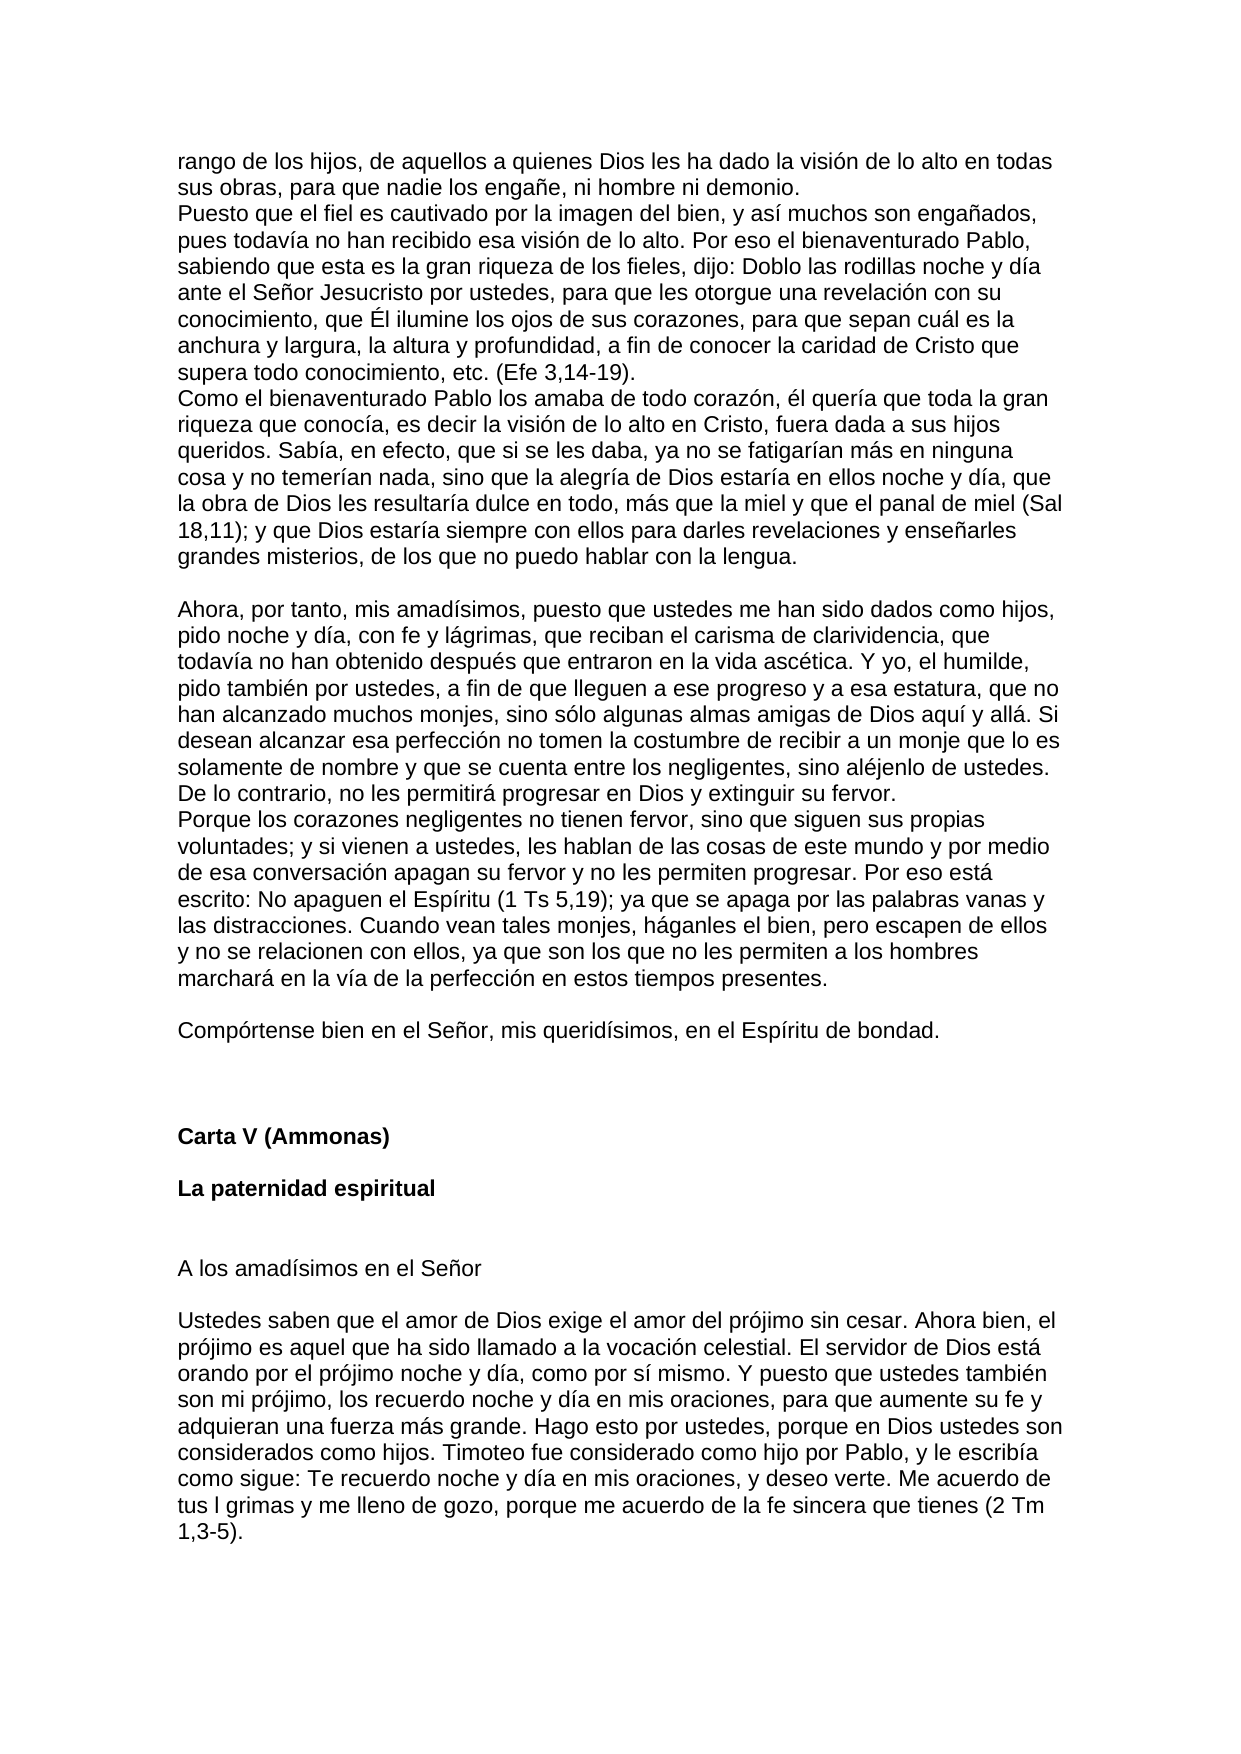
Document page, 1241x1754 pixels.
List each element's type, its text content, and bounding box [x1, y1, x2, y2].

text Porque los corazones negligentes no tienen fervor, sino que siguen sus propias voluntades; y si vienen a ustedes, les hablan de las cosas de este mundo y por medio de esa conversación apagan su fervor y no les permiten progresar. Por eso está escrito: No apaguen el Espíritu (1 Ts 5,19); ya que se apaga por las palabras vanas y las distracciones. Cuando vean tales monjes, háganles el bien, pero escapen de ellos y no se relacionen con ellos, ya que son los que no les permiten a los hombres marchará en la vía de la perfección en estos tiempos presentes. [177, 806, 1063, 991]
text Ustedes saben que el amor de Dios exige el amor del prójimo sin cesar. Ahora bien, el prójimo es aquel que ha sido llamado a la vocación celestial. El servidor de Dios está orando por el prójimo noche y día, como por sí mismo. Y puesto que ustedes también son mi prójimo, los recuerdo noche y día en mis oraciones, para que aumente su fe y adquieran una fuerza más grande. Hago esto por ustedes, porque en Dios ustedes son considerados como hijos. Timoteo fue considerado como hijo por Pablo, y le escribía como sigue: Te recuerdo noche y día en mis oraciones, y deseo verte. Me acuerdo de tus l grimas y me lleno de gozo, porque me acuerdo de la fe sincera que tienes (2 Tm 1,3-5). [177, 1307, 1063, 1544]
text Carta V (Ammonas) [177, 1123, 1063, 1149]
text Compórtense bien en el Señor, mis queridísimos, en el Espíritu de bondad. [177, 1017, 1063, 1044]
text A los amadísimos en el Señor [177, 1254, 1063, 1281]
text La paternidad espiritual [177, 1175, 1063, 1202]
text Puesto que el fiel es cautivado por la imagen del bien, y así muchos son engañados, pues todavía no han recibido esa visión de lo alto. Por eso el bienaventurado Pablo, sabiendo que esta es la gran riqueza de los fieles, dijo: Doblo las rodillas noche y día ante el Señor Jesucristo por ustedes, para que les otorgue una revelación con su conocimiento, que Él ilumine los ojos de sus corazones, para que sepan cuál es la anchura y largura, la altura y profundidad, a fin de conocer la caridad de Cristo que supera todo conocimiento, etc. (Efe 3,14-19). [177, 200, 1063, 385]
text Ahora, por tanto, mis amadísimos, puesto que ustedes me han sido dados como hijos, pido noche y día, con fe y lágrimas, que reciban el carisma de clarividencia, que todavía no han obtenido después que entraron en la vida ascética. Y yo, el humilde, pido también por ustedes, a fin de que lleguen a ese progreso y a esa estatura, que no han alcanzado muchos monjes, sino sólo algunas almas amigas de Dios aquí y allá. Si desean alcanzar esa perfección no tomen la costumbre de recibir a un monje que lo es solamente de nombre y que se cuenta entre los negligentes, sino aléjenlo de ustedes. De lo contrario, no les permitirá progresar en Dios y extinguir su fervor. [177, 596, 1063, 806]
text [177, 148, 1063, 200]
text Como el bienaventurado Pablo los amaba de todo corazón, él quería que toda la gran riqueza que conocía, es decir la visión de lo alto en Cristo, fuera dada a sus hijos queridos. Sabía, en efecto, que si se les daba, ya no se fatigarían más en ninguna cosa y no temerían nada, sino que la alegría de Dios estaría en ellos noche y día, que la obra de Dios les resultaría dulce en todo, más que la miel y que el panal de miel (Sal 18,11); y que Dios estaría siempre con ellos para darles revelaciones y enseñarles grandes misterios, de los que no puedo hablar con la lengua. [177, 385, 1063, 569]
